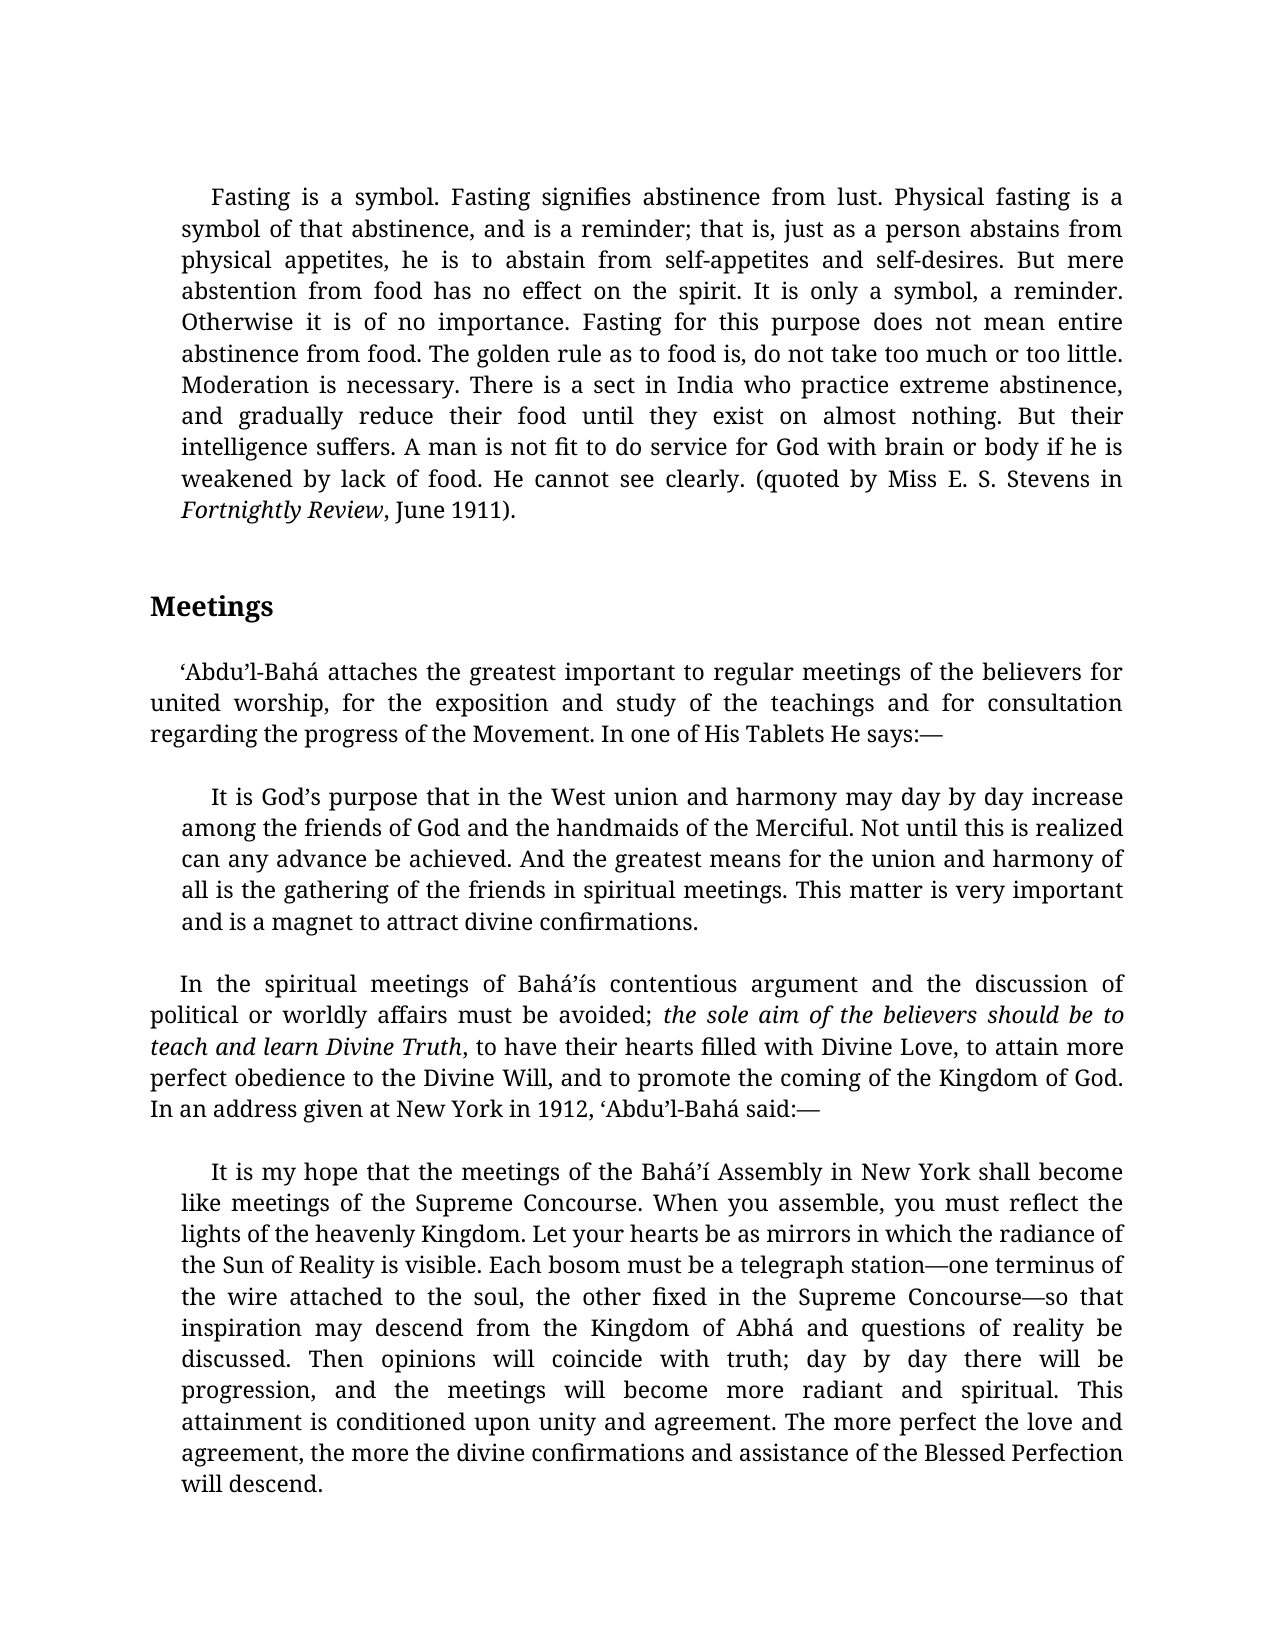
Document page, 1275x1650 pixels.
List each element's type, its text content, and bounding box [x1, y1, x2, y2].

text It is God’s purpose that in the West union and harmony may day by day increase among the friends of God and the handmaids of the Merciful. Not until this is realized can any advance be achieved. And the greatest means for the union and harmony of all is the gathering of the friends in spiritual meetings. This matter is very important and is a magnet to attract divine confirmations. [181, 781, 1125, 937]
text It is my hope that the meetings of the Bahá’í Assembly in New York shall become like meetings of the Supreme Concourse. When you assemble, you must reflect the lights of the heavenly Kingdom. Let your hearts be as mirrors in which the radiance of the Sun of Reality is visible. Each bosom must be a telegraph station—one terminus of the wire attached to the soul, the other fixed in the Supreme Concourse—so that inspiration may descend from the Kingdom of Abhá and questions of reality be discussed. Then opinions will coincide with truth; day by day there will be progression, and the meetings will become more radiant and spiritual. This attainment is conditioned upon unity and agreement. The more perfect the love and agreement, the more the divine confirmations and assistance of the Blessed Perfection will descend. [181, 1156, 1125, 1499]
text Fasting is a symbol. Fasting signifies abstinence from lust. Physical fasting is a symbol of that abstinence, and is a reminder; that is, just as a person abstains from physical appetites, he is to abstain from self-appetites and self-desires. But mere abstention from food has no effect on the spirit. It is only a symbol, a reminder. Otherwise it is of no importance. Fasting for this purpose does not mean entire abstinence from food. The golden rule as to food is, do not take too much or too little. Moderation is necessary. There is a sect in India who practice extreme abstinence, and gradually reduce their food until they exist on almost nothing. But their intelligence suffers. A man is not fit to do service for God with brain or body if he is weakened by lack of food. He cannot see clearly. (quoted by Miss E. S. Stevens in Fortnightly Review, June 1911). [181, 181, 1125, 525]
text In the spiritual meetings of Bahá’ís contentious argument and the discussion of political or worldly affairs must be avoided; the sole aim of the believers should be to teach and learn Divine Truth, to have their hearts filled with Divine Love, to attain more perfect obedience to the Divine Will, and to promote the coming of the Kingdom of God. In an address given at New York in 1912, ‘Abdu’l-Bahá said:— [150, 968, 1125, 1124]
text ‘Abdu’l-Bahá attaches the greatest important to regular meetings of the believers for united worship, for the exposition and study of the teachings and for consultation regarding the progress of the Movement. In one of His Tablets He says:— [150, 656, 1125, 749]
